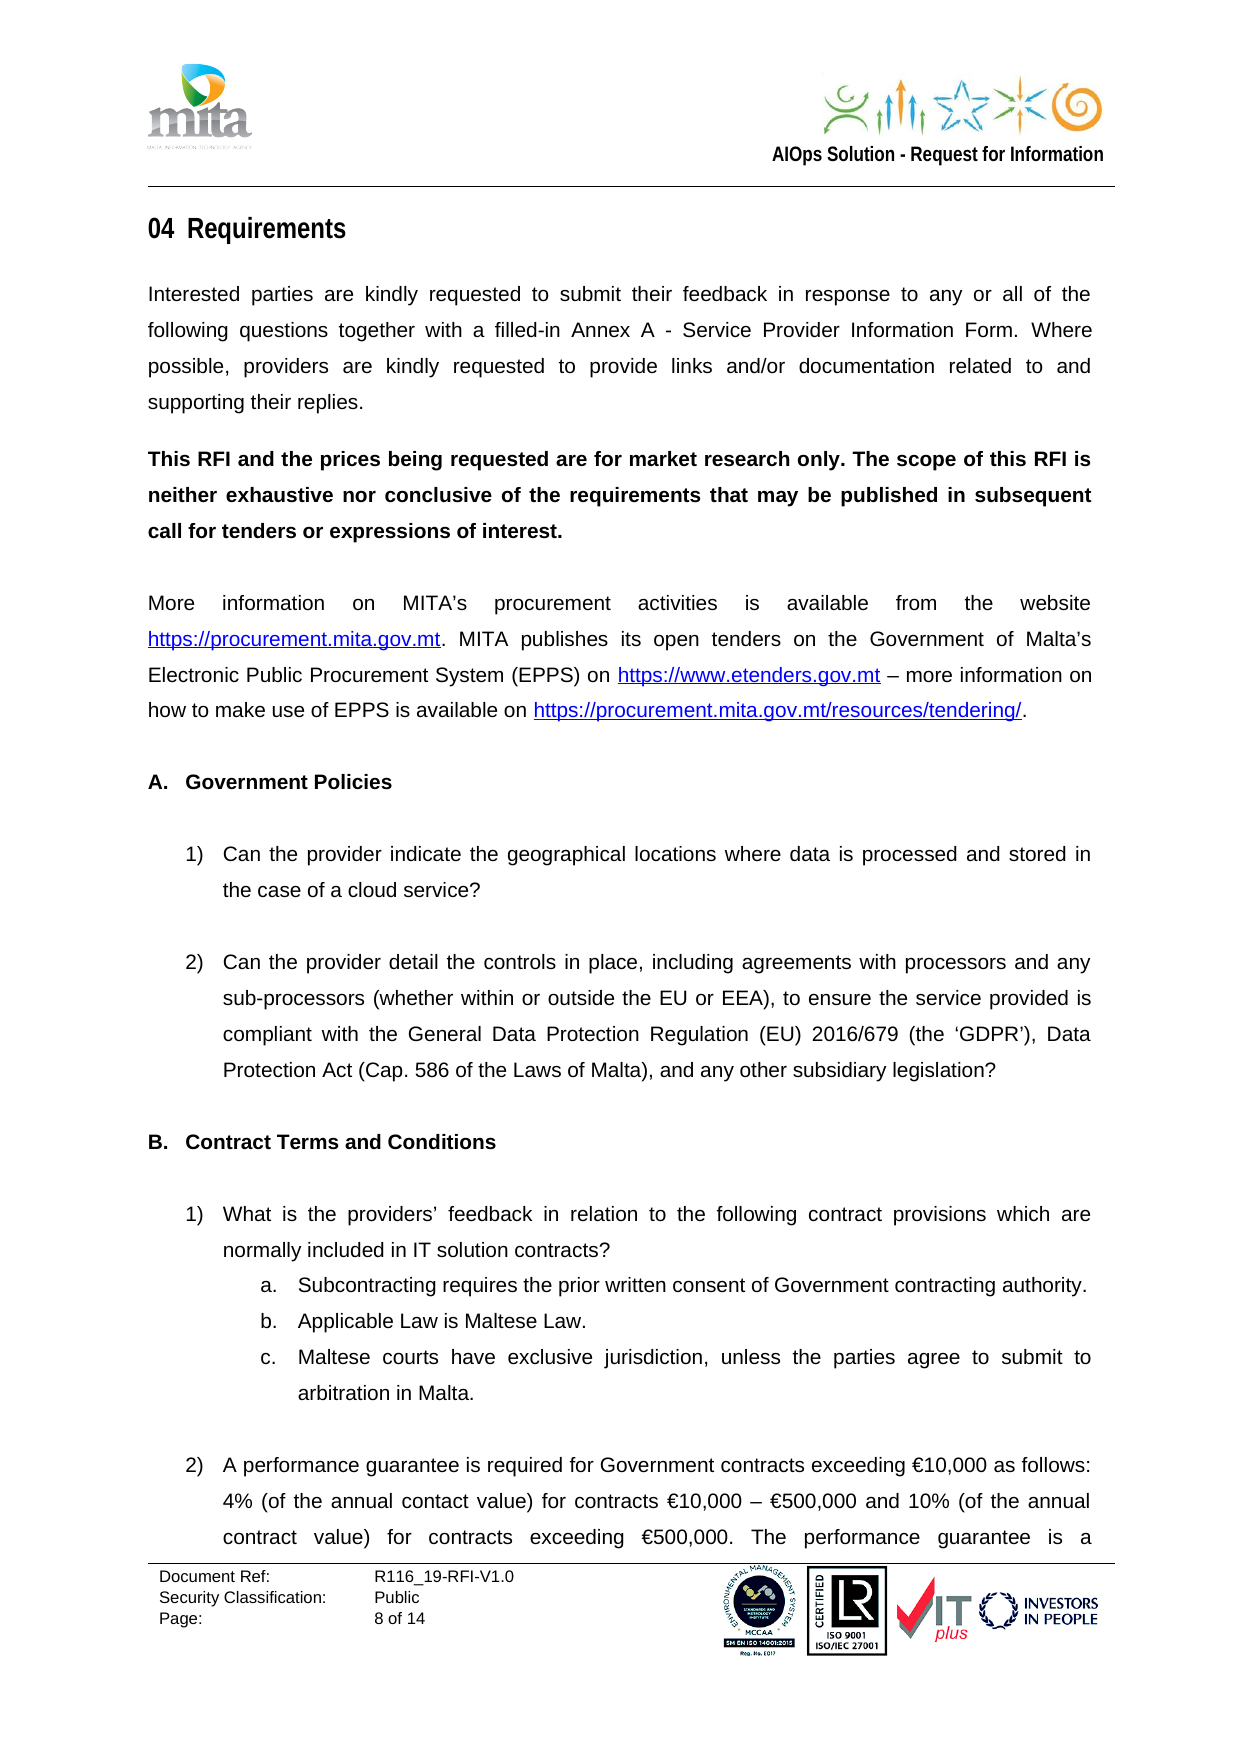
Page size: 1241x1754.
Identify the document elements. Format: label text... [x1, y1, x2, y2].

list What is the providers’ feedback in relation to the following contract provisions which are normally included in IT solution contracts? [185, 1201, 1092, 1261]
picture [147, 62, 253, 151]
subtitle Requirements [148, 211, 1092, 245]
list Government Policies [148, 770, 1092, 794]
list Can the provider detail the controls in place, including agreements with processors and any sub-processors (whether within or outside the EU or EEA), to ensure the service provided is compliant with the General Data Protection Regulation (EU) 2016/679 (the ‘GDPR’), Data Protection Act (Cap. 586 of the Laws of Malta), and any other subsidiary legislation? [185, 950, 1092, 1082]
list Applicable Law is Maltese Law. [260, 1309, 1092, 1333]
picture [721, 1564, 1104, 1657]
text This RFI and the prices being requested are for market research only. The scope of this RFI is neither exhaustive nor conclusive of the requirements that may be published in subsequent call for tenders or expressions of interest. [148, 447, 1092, 543]
picture [821, 73, 1104, 137]
list Contract Terms and Conditions [148, 1129, 1092, 1153]
list Maltese courts have exclusive jurisdiction, unless the parties agree to submit to arbitration in Malta. [260, 1345, 1092, 1405]
list Can the provider indicate the geographical locations where data is processed and stored in the case of a cloud service? [185, 842, 1092, 902]
list Subcontracting requires the prior written consent of Government contracting authority. [260, 1273, 1092, 1297]
list Interested parties are kindly requested to submit their feedback in response to any or all of the following questions together with a filled-in Annex A - Service Provider Information Form. Where possible, providers are kindly requested to provide links and/or documentation related to and supporting their replies. [148, 282, 1092, 414]
text More information on MITA’s procurement activities is available from the website https://procurement.mita.gov.mt. MITA publishes its open tenders on the Government of Malta’s Electronic Public Procurement System (EPPS) on https://www.etenders.gov.mt – more information on how to make use of EPPS is available on https://procurement.mita.gov.mt/resources/tendering/. [148, 591, 1092, 722]
